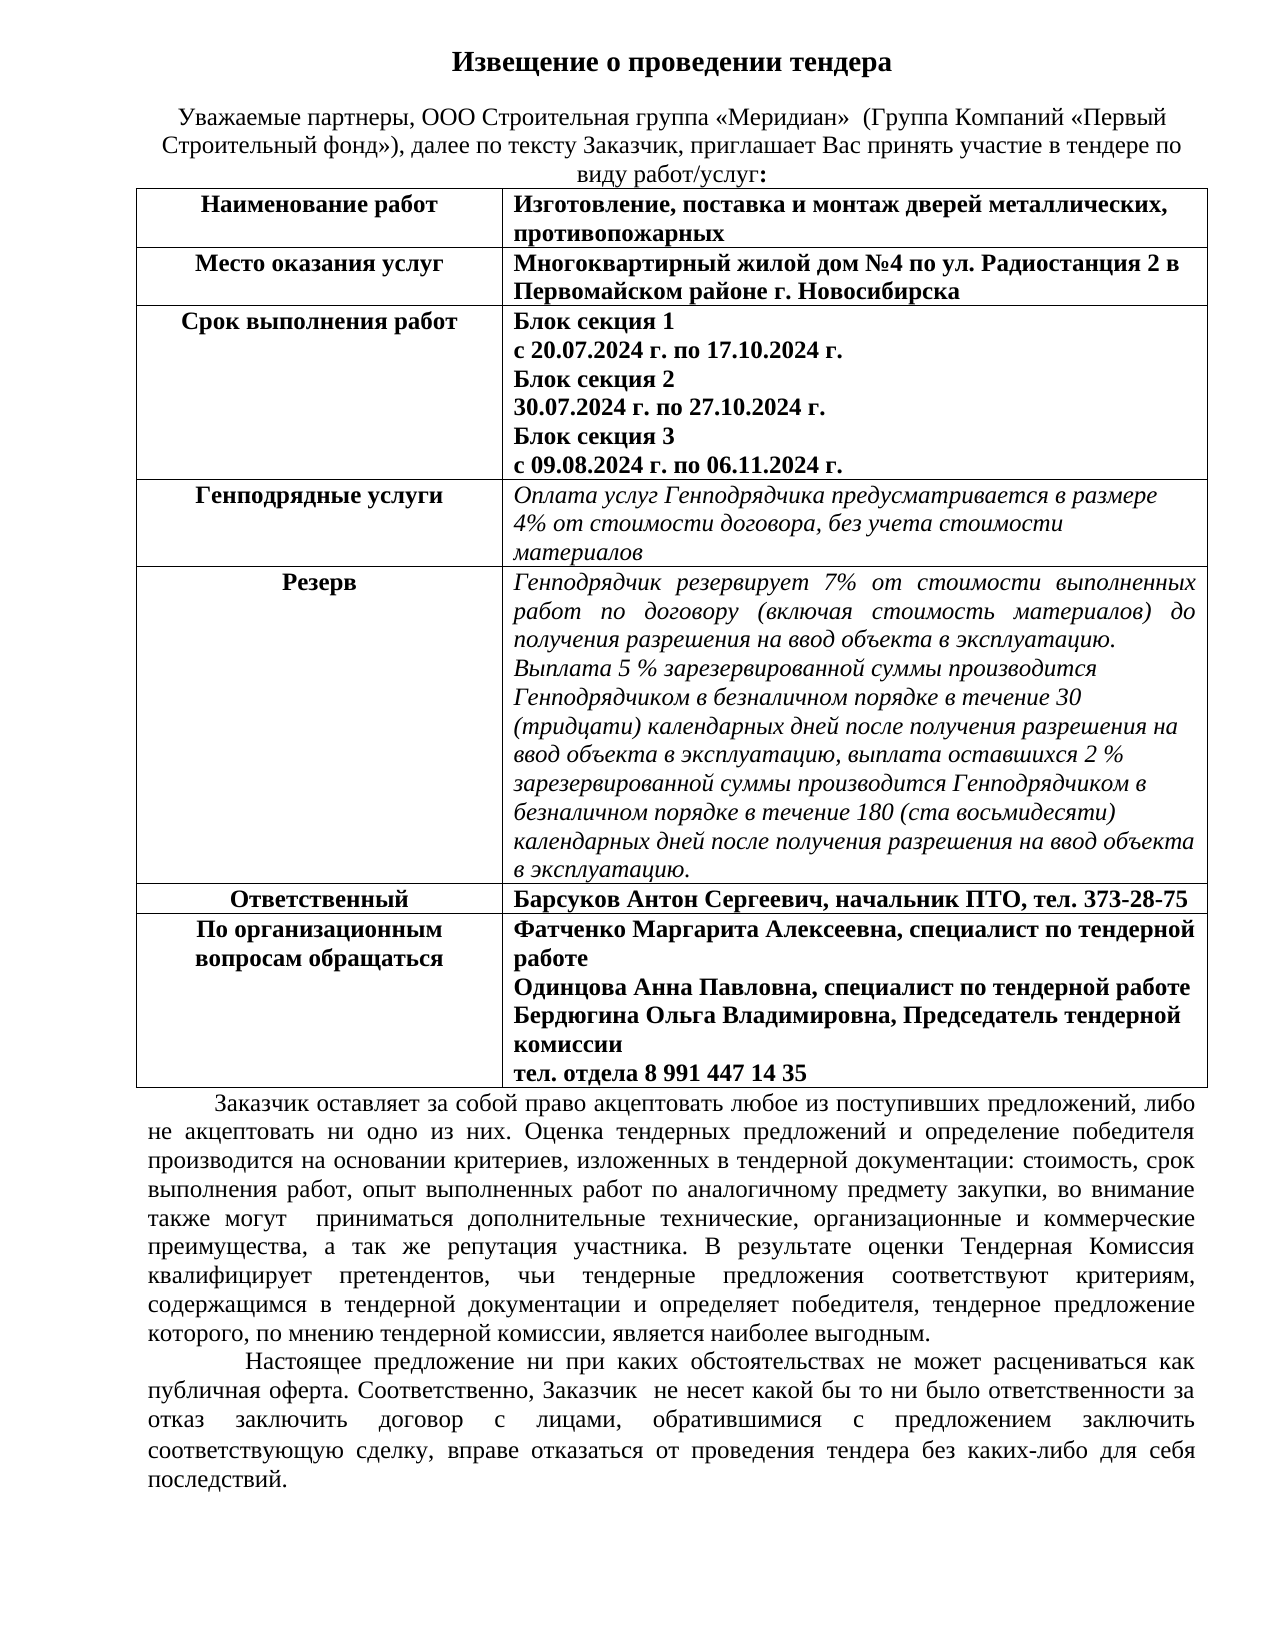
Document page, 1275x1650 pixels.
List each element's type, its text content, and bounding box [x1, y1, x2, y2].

table_cell Срок выполнения работ [137, 306, 502, 479]
table_cell Фатченко Маргарита Алексеевна, специалист по тендерной работе Одинцова Анна Павловна, специалист по тендерной работе Бердюгина Ольга Владимировна, Председатель тендерной комиссии тел. отдела 8 991 447 14 35 [503, 914, 1207, 1087]
table_cell Резерв [137, 567, 502, 883]
text Извещение о проведении тендера [148, 44, 1196, 78]
text Заказчик оставляет за собой право акцептовать любое из поступивших предложений, либо не акцептовать ни одно из них. Оценка тендерных предложений и определение победителя производится на основании критериев, изложенных в тендерной документации: стоимость, срок выполнения работ, опыт выполненных работ по аналогичному предмету закупки, во внимание также могут приниматься дополнительные технические, организационные и коммерческие преимущества, а так же репутация участника. В результате оценки Тендерная Комиссия квалифицирует претендентов, чьи тендерные предложения соответствуют критериям, содержащимся в тендерной документации и определяет победителя, тендерное предложение которого, по мнению тендерной комиссии, является наиболее выгодным. [148, 1088, 1196, 1346]
table_cell Блок секция 1 с 20.07.2024 г. по 17.10.2024 г. Блок секция 2 30.07.2024 г. по 27.10.2024 г. Блок секция 3 с 09.08.2024 г. по 06.11.2024 г. [503, 306, 1207, 479]
table_cell Генподрядчик резервирует 7% от стоимости выполненных работ по договору (включая стоимость материалов) до получения разрешения на ввод объекта в эксплуатацию. Выплата 5 % зарезервированной суммы производится Генподрядчиком в безналичном порядке в течение 30 (тридцати) календарных дней после получения разрешения на ввод объекта в эксплуатацию, выплата оставшихся 2 % зарезервированной суммы производится Генподрядчиком в безналичном порядке в течение 180 (ста восьмидесяти) календарных дней после получения разрешения на ввод объекта в эксплуатацию. [503, 567, 1207, 883]
text Уважаемые партнеры, ООО Строительная группа «Меридиан» (Группа Компаний «Первый Строительный фонд»), далее по тексту Заказчик, приглашает Вас принять участие в тендере по виду работ/услуг: [148, 102, 1196, 188]
table_cell Ответственный [137, 884, 502, 913]
table_cell Место оказания услуг [137, 248, 502, 305]
table_cell Барсуков Антон Сергеевич, начальник ПТО, тел. 373-28-75 [503, 884, 1207, 913]
table_cell Многоквартирный жилой дом №4 по ул. Радиостанция 2 в Первомайском районе г. Новосибирска [503, 248, 1207, 305]
table_header Наименование работ [137, 189, 502, 247]
table_cell По организационным вопросам обращаться [137, 914, 502, 1087]
table_header Изготовление, поставка и монтаж дверей металлических, противопожарных [503, 189, 1207, 247]
text Настоящее предложение ни при каких обстоятельствах не может расцениваться как публичная оферта. Соответственно, Заказчик не несет какой бы то ни было ответственности за отказ заключить договор с лицами, обратившимися с предложением заключить соответствующую сделку, вправе отказаться от проведения тендера без каких-либо для себя последствий. [148, 1346, 1196, 1493]
table_cell Оплата услуг Генподрядчика предусматривается в размере 4% от стоимости договора, без учета стоимости материалов [503, 480, 1207, 566]
table_cell Генподрядные услуги [137, 480, 502, 566]
